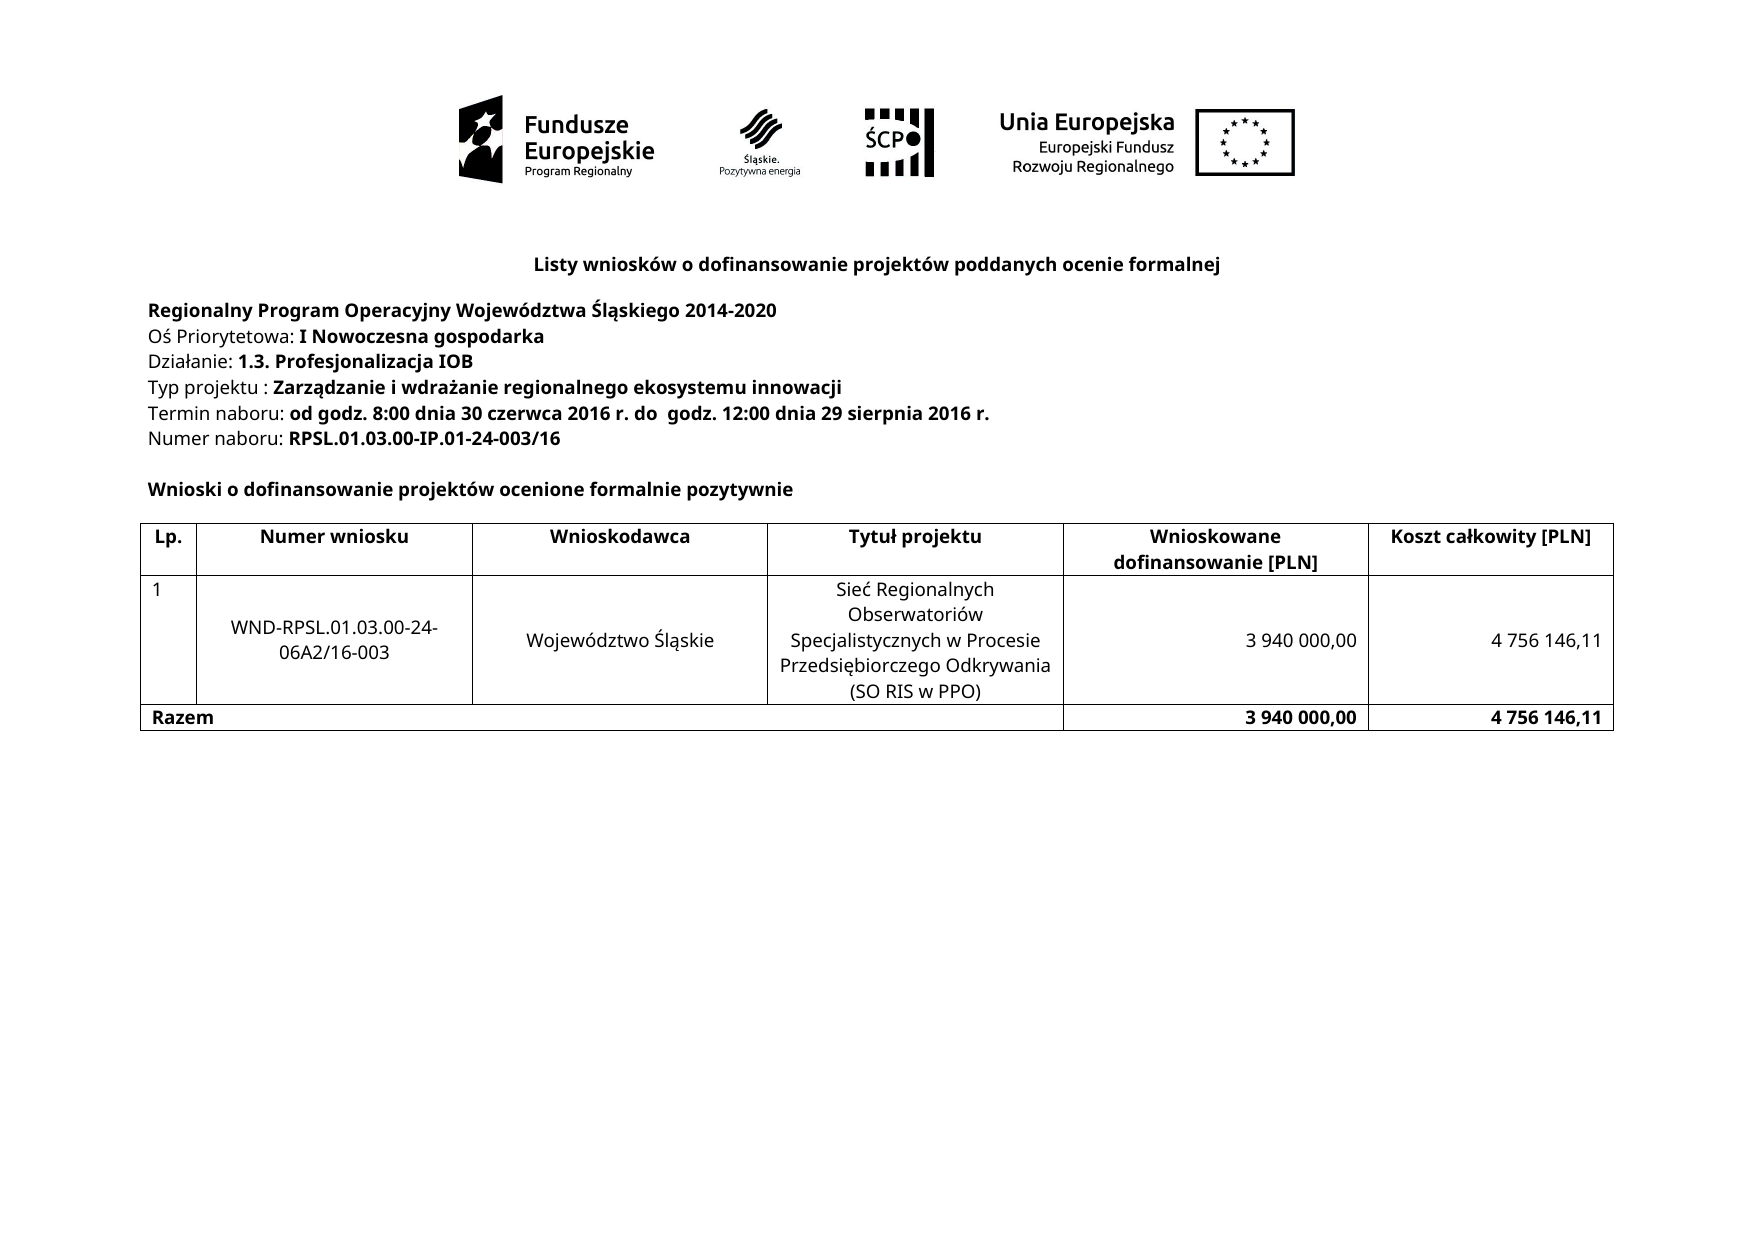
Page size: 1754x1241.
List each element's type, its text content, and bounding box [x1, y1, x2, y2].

table_cell 3 940 000,00 [1064, 705, 1368, 730]
table_header Wnioskodawca [473, 524, 767, 575]
table_cell 3 940 000,00 [1064, 576, 1368, 703]
table_header Koszt całkowity [PLN] [1369, 524, 1613, 575]
text Termin naboru: od godz. 8:00 dnia 30 czerwca 2016 r. do godz. 12:00 dnia 29 sierpnia 2016 r. Numer naboru: RPSL.01.03.00-IP.01-24-003/16 [148, 400, 1606, 451]
table_cell 4 756 146,11 [1369, 705, 1613, 730]
text Wnioski o dofinansowanie projektów ocenione formalnie pozytywnie [148, 476, 1606, 502]
table_cell Razem [141, 705, 1063, 730]
table_header Numer wniosku [197, 524, 472, 575]
table_cell WND-RPSL.01.03.00-24-06A2/16-003 [197, 576, 472, 703]
table_cell 1 [141, 576, 196, 703]
table_header Wnioskowane dofinansowanie [PLN] [1064, 524, 1368, 575]
text Typ projektu : Zarządzanie i wdrażanie regionalnego ekosystemu innowacji [148, 374, 1606, 400]
table_cell 4 756 146,11 [1369, 576, 1613, 703]
table_cell Województwo Śląskie [473, 576, 767, 703]
table_cell Sieć Regionalnych Obserwatoriów Specjalistycznych w Procesie Przedsiębiorczego Odkrywania (SO RIS w PPO) [768, 576, 1063, 703]
picture [438, 73, 1316, 205]
text Listy wniosków o dofinansowanie projektów poddanych ocenie formalnej [148, 251, 1606, 277]
table_header Tytuł projektu [768, 524, 1063, 575]
table_header Lp. [141, 524, 196, 575]
text Regionalny Program Operacyjny Województwa Śląskiego 2014-2020 Oś Priorytetowa: I Nowoczesna gospodarka Działanie: 1.3. Profesjonalizacja IOB [148, 298, 1606, 374]
